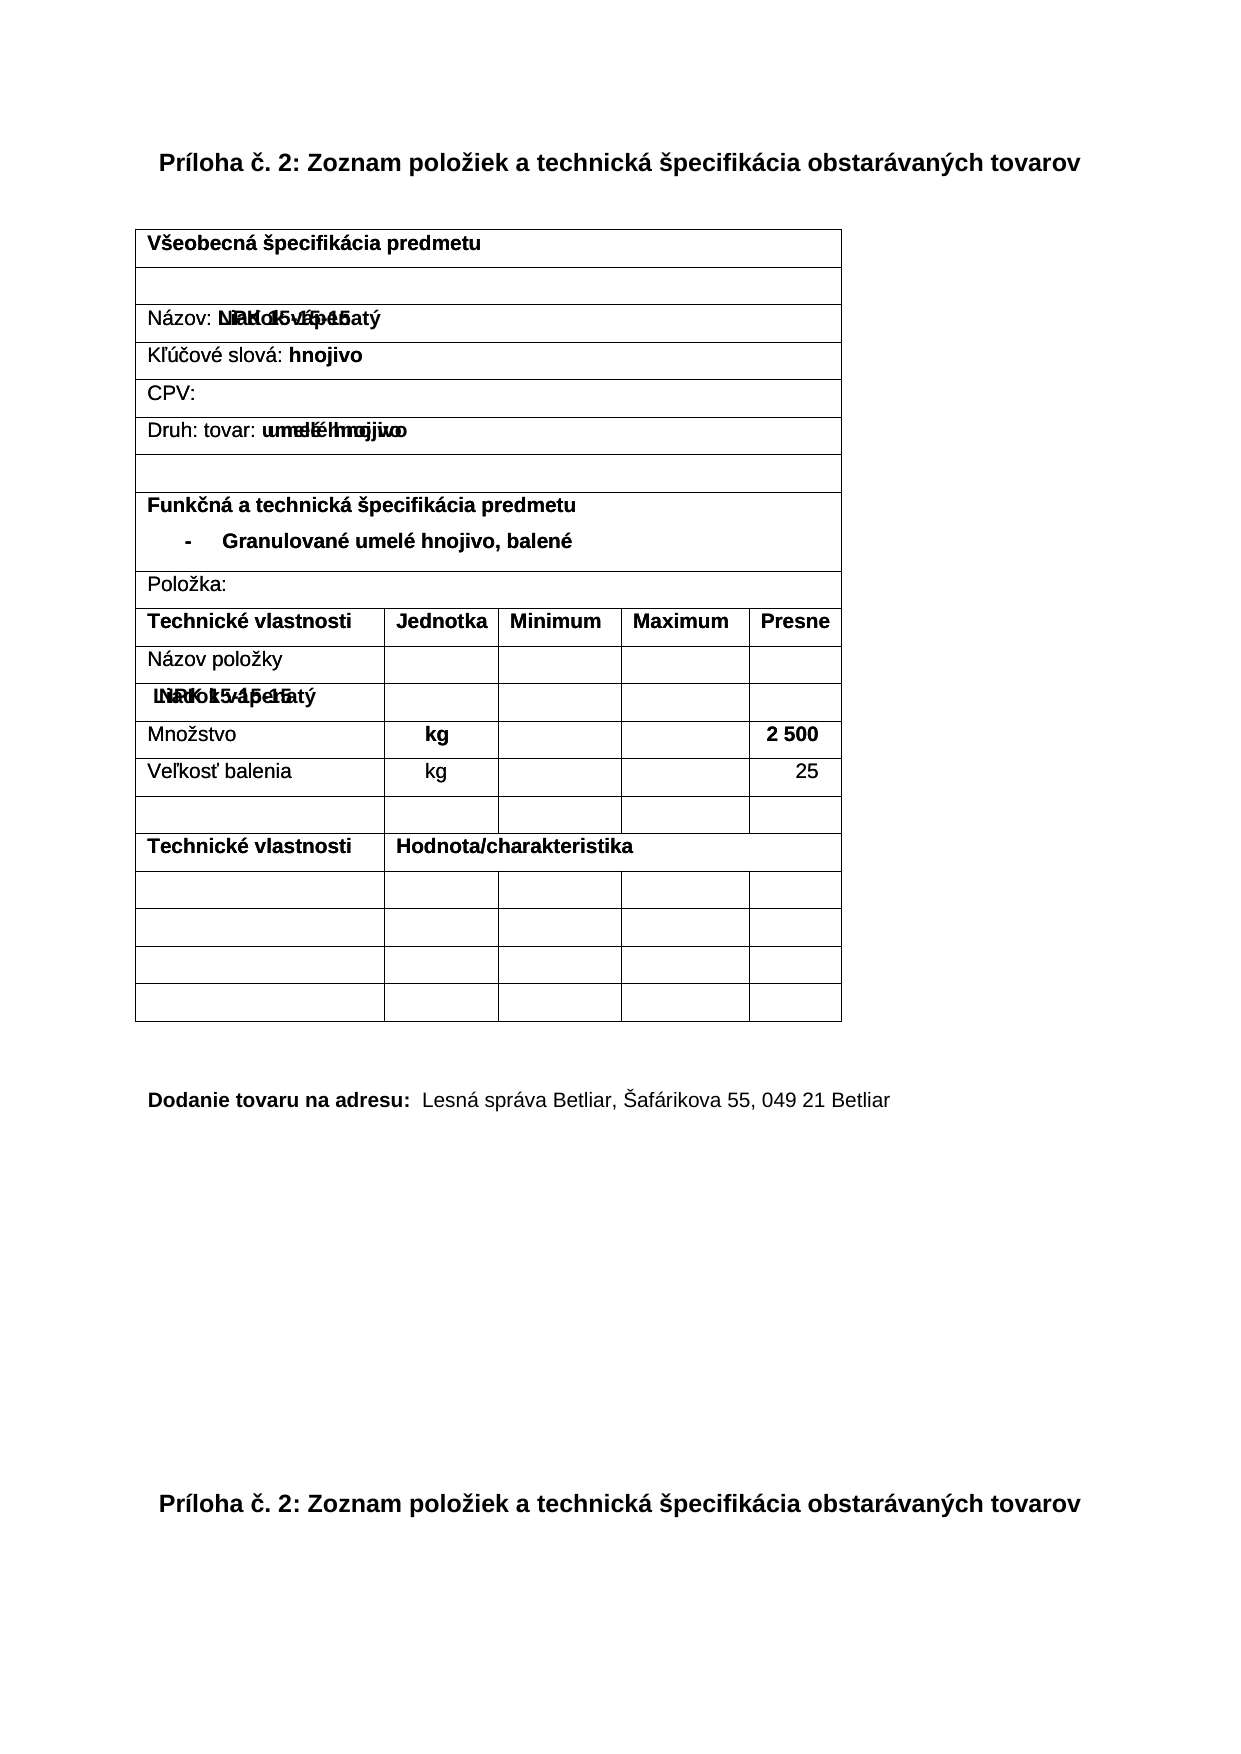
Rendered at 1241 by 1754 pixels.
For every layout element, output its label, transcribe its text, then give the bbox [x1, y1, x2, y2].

table_cell kg [385, 722, 498, 758]
table_cell Kľúčové slová: hnojivo [136, 343, 841, 379]
table_cell Technické vlastnosti [136, 609, 384, 646]
table_cell [385, 909, 498, 946]
table_cell [750, 947, 841, 983]
text Príloha č. 2: Zoznam položiek a technická špecifikácia obstarávaných tovarov [148, 1489, 1093, 1518]
text Príloha č. 2: Zoznam položiek a technická špecifikácia obstarávaných tovarov [148, 148, 1093, 176]
table_cell [499, 909, 621, 946]
table_cell [622, 909, 749, 946]
table_cell [622, 947, 749, 983]
table_cell [499, 872, 621, 908]
table_cell Minimum [499, 609, 621, 646]
table_cell Množstvo [136, 722, 384, 758]
table_cell [499, 797, 621, 833]
table_cell [622, 872, 749, 908]
table_header Všeobecná špecifikácia predmetu [136, 230, 841, 267]
table_cell Hodnota/charakteristika [385, 834, 841, 871]
table_cell Názov položky [136, 647, 384, 683]
table_cell [385, 647, 498, 683]
table_cell [622, 759, 749, 796]
table_cell [750, 984, 841, 1021]
table_cell [385, 984, 498, 1021]
table_cell Technické vlastnosti [136, 834, 384, 871]
table_cell [385, 872, 498, 908]
table_cell [750, 684, 841, 721]
table_cell [136, 872, 384, 908]
text Dodanie tovaru na adresu: Lesná správa Betliar, Šafárikova 55, 049 21 Betliar [148, 1088, 1093, 1112]
table_cell [136, 909, 384, 946]
table_cell [385, 684, 498, 721]
table_cell [622, 722, 749, 758]
table_cell [136, 984, 384, 1021]
table_cell kg [385, 759, 498, 796]
table_cell [499, 684, 621, 721]
table_cell [750, 797, 841, 833]
table_cell [499, 722, 621, 758]
table_cell 2 500 [750, 722, 841, 758]
table_cell [499, 984, 621, 1021]
table_cell Položka: [136, 572, 841, 608]
table_cell [136, 455, 841, 492]
table_cell [750, 909, 841, 946]
table_cell [136, 268, 841, 304]
table_cell [499, 647, 621, 683]
table_cell [136, 947, 384, 983]
table_cell [750, 647, 841, 683]
table_cell Veľkosť balenia [136, 759, 384, 796]
table_cell Funkčná a technická špecifikácia predmetu Granulované umelé hnojivo, balené [136, 493, 841, 571]
table_cell [750, 872, 841, 908]
table_cell [499, 759, 621, 796]
table_cell Maximum [622, 609, 749, 646]
table_cell [385, 797, 498, 833]
table_cell [622, 797, 749, 833]
table_cell [136, 797, 384, 833]
table_cell [385, 947, 498, 983]
table_cell [622, 647, 749, 683]
table_cell 25 [750, 759, 841, 796]
table_cell [499, 947, 621, 983]
table_cell CPV: [136, 380, 841, 417]
table_cell Presne [750, 609, 841, 646]
table_cell Jednotka [385, 609, 498, 646]
table_cell NPK 15-15-15 [136, 684, 384, 721]
table_cell [622, 984, 749, 1021]
table_cell Druh: tovar: umelé hnojivo [136, 418, 841, 454]
table_cell [622, 684, 749, 721]
table_cell Názov: NPK 15-15-15 [136, 305, 841, 342]
